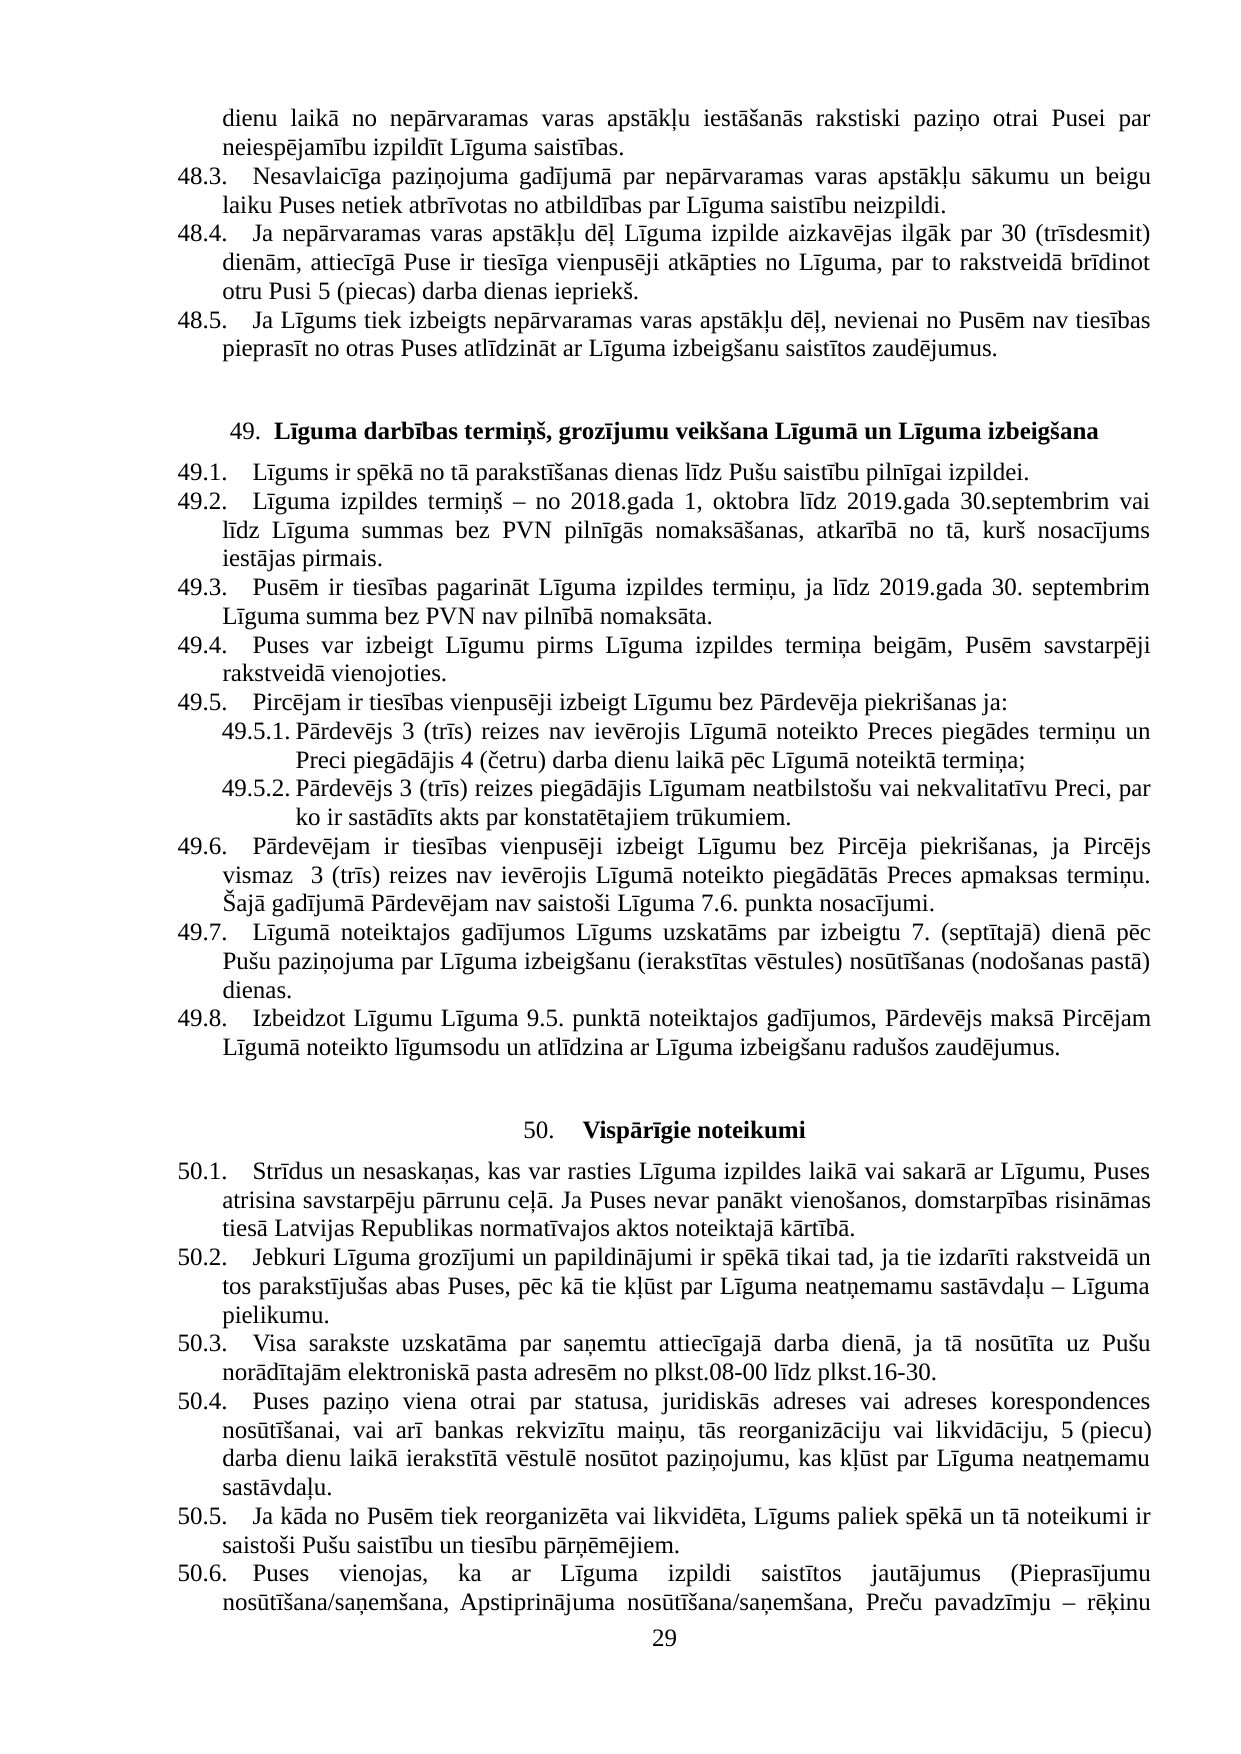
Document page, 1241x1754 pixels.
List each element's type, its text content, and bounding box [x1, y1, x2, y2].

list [177, 103, 1152, 161]
list Ja Līgums tiek izbeigts nepārvaramas varas apstākļu dēļ, nevienai no Pusēm nav tiesības pieprasīt no otras Puses atlīdzināt ar Līguma izbeigšanu saistītos zaudējumus. [177, 305, 1152, 362]
list Visa sarakste uzskatāma par saņemtu attiecīgajā darba dienā, ja tā nosūtīta uz Pušu norādītajām elektroniskā pasta adresēm no plkst.08-00 līdz plkst.16-30. [177, 1328, 1152, 1386]
list Līguma izpildes termiņš – no 2018.gada 1, oktobra līdz 2019.gada 30.septembrim vai līdz Līguma summas bez PVN pilnīgās nomaksāšanas, atkarībā no tā, kurš nosacījums iestājas pirmais. [177, 486, 1152, 572]
list Vispārīgie noteikumi [177, 1115, 1152, 1143]
list Pārdevējs 3 (trīs) reizes nav ievērojis Līgumā noteikto Preces piegādes termiņu un Preci piegādājis 4 (četru) darba dienu laikā pēc Līgumā noteiktā termiņa; [222, 716, 1152, 773]
list Pārdevējam ir tiesības vienpusēji izbeigt Līgumu bez Pircēja piekrišanas, ja Pircējs vismaz 3 (trīs) reizes nav ievērojis Līgumā noteikto piegādātās Preces apmaksas termiņu. Šajā gadījumā Pārdevējam nav saistoši Līguma 7.6. punkta nosacījumi. [177, 831, 1152, 917]
list Puses var izbeigt Līgumu pirms Līguma izpildes termiņa beigām, Pusēm savstarpēji rakstveidā vienojoties. [177, 630, 1152, 687]
list Jebkuri Līguma grozījumi un papildinājumi ir spēkā tikai tad, ja tie izdarīti rakstveidā un tos parakstījušas abas Puses, pēc kā tie kļūst par Līguma neatņemamu sastāvdaļu – Līguma pielikumu. [177, 1242, 1152, 1328]
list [177, 1558, 1152, 1616]
list Nesavlaicīga paziņojuma gadījumā par nepārvaramas varas apstākļu sākumu un beigu laiku Puses netiek atbrīvotas no atbildības par Līguma saistību neizpildi. [177, 161, 1152, 218]
list Ja nepārvaramas varas apstākļu dēļ Līguma izpilde aizkavējas ilgāk par 30 (trīsdesmit) dienām, attiecīgā Puse ir tiesīga vienpusēji atkāpties no Līguma, par to rakstveidā brīdinot otru Pusi 5 (piecas) darba dienas iepriekš. [177, 218, 1152, 305]
list Pusēm ir tiesības pagarināt Līguma izpildes termiņu, ja līdz 2019.gada 30. septembrim Līguma summa bez PVN nav pilnībā nomaksāta. [177, 572, 1152, 630]
list Pārdevējs 3 (trīs) reizes piegādājis Līgumam neatbilstošu vai nekvalitatīvu Preci, par ko ir sastādīts akts par konstatētajiem trūkumiem. [222, 773, 1152, 831]
list Pircējam ir tiesības vienpusēji izbeigt Līgumu bez Pārdevēja piekrišanas ja: [177, 687, 1152, 716]
list Līgums ir spēkā no tā parakstīšanas dienas līdz Pušu saistību pilnīgai izpildei. [177, 457, 1152, 486]
list Izbeidzot Līgumu Līguma 9.5. punktā noteiktajos gadījumos, Pārdevējs maksā Pircējam Līgumā noteikto līgumsodu un atlīdzina ar Līguma izbeigšanu radušos zaudējumus. [177, 1003, 1152, 1061]
list Līgumā noteiktajos gadījumos Līgums uzskatāms par izbeigtu 7. (septītajā) dienā pēc Pušu paziņojuma par Līguma izbeigšanu (ierakstītas vēstules) nosūtīšanas (nodošanas pastā) dienas. [177, 917, 1152, 1003]
list Līguma darbības termiņš, grozījumu veikšana Līgumā un Līguma izbeigšana [177, 416, 1152, 445]
list Ja kāda no Pusēm tiek reorganizēta vai likvidēta, Līgums paliek spēkā un tā noteikumi ir saistoši Pušu saistību un tiesību pārņēmējiem. [177, 1501, 1152, 1558]
list Strīdus un nesaskaņas, kas var rasties Līguma izpildes laikā vai sakarā ar Līgumu, Puses atrisina savstarpēju pārrunu ceļā. Ja Puses nevar panākt vienošanos, domstarpības risināmas tiesā Latvijas Republikas normatīvajos aktos noteiktajā kārtībā. [177, 1156, 1152, 1242]
list Puses paziņo viena otrai par statusa, juridiskās adreses vai adreses korespondences nosūtīšanai, vai arī bankas rekvizītu maiņu, tās reorganizāciju vai likvidāciju, 5 (piecu) darba dienu laikā ierakstītā vēstulē nosūtot paziņojumu, kas kļūst par Līguma neatņemamu sastāvdaļu. [177, 1386, 1152, 1501]
